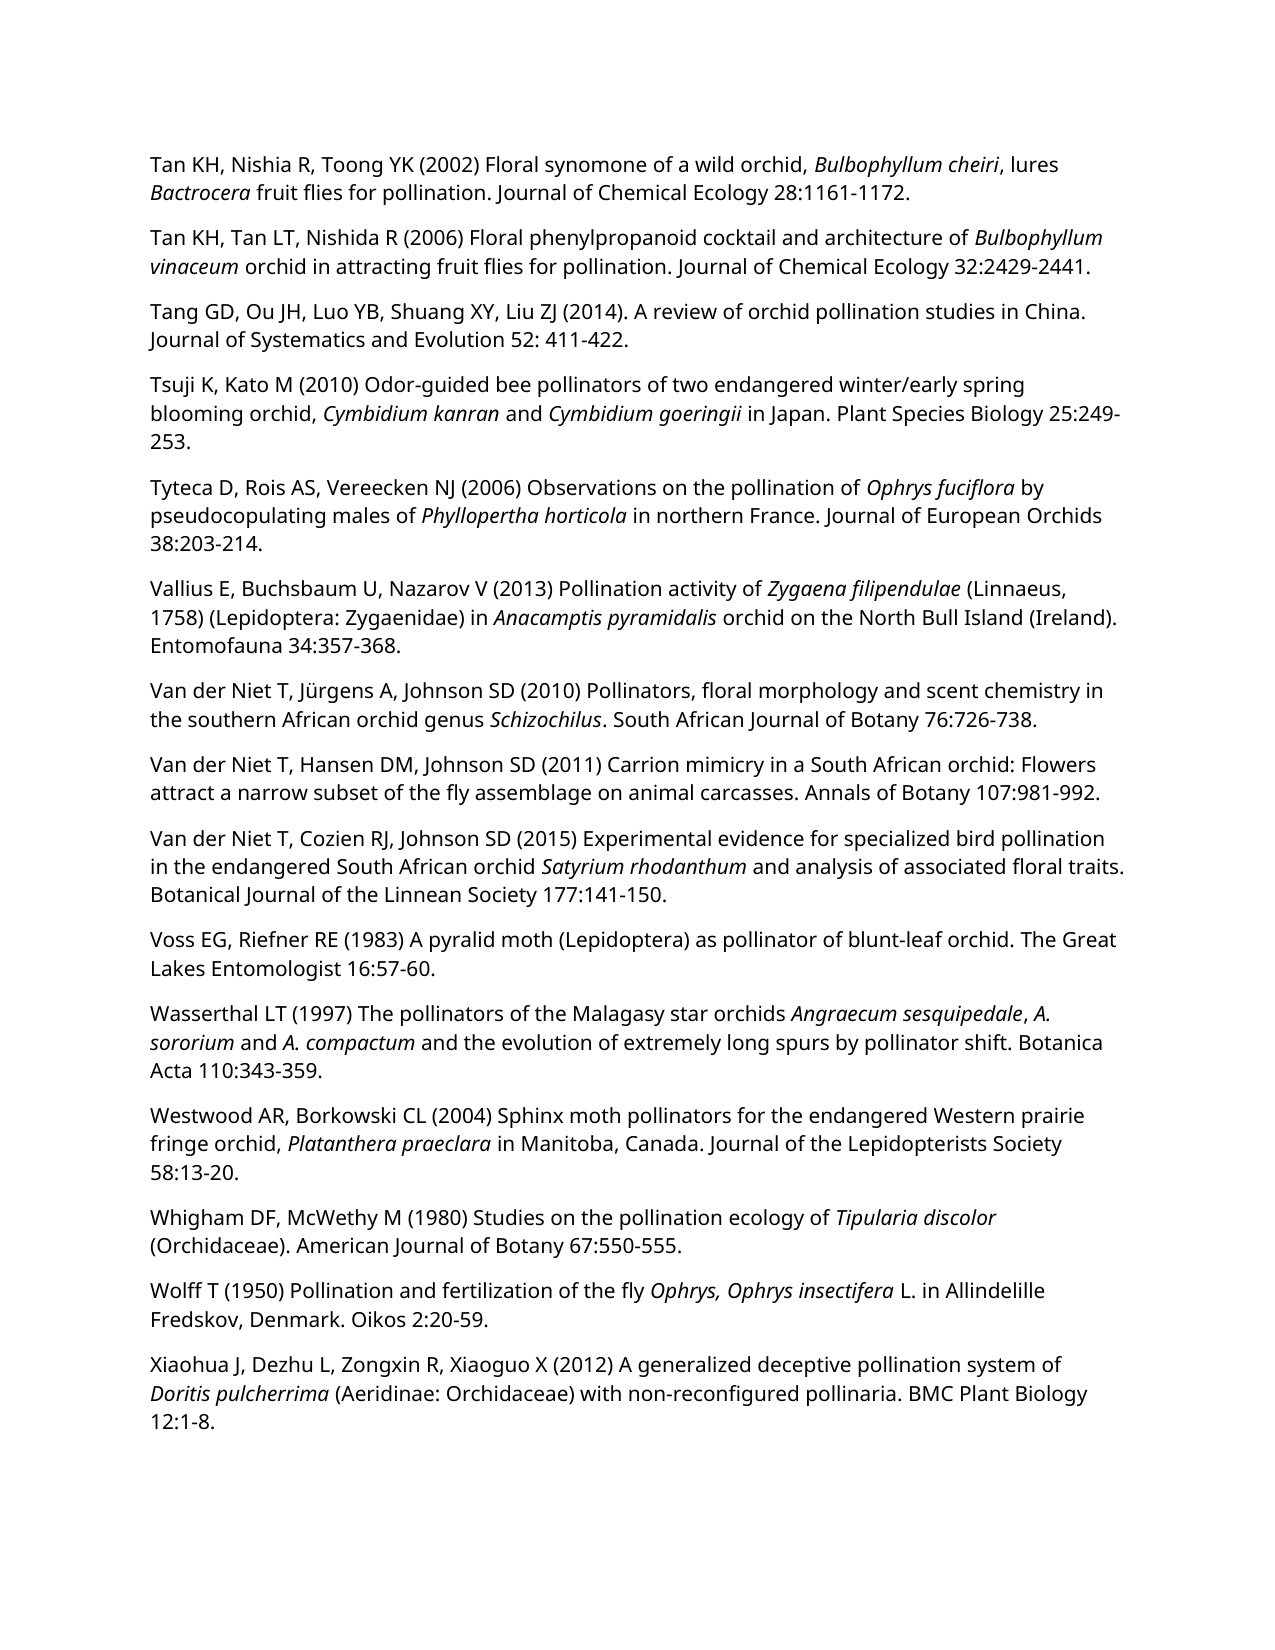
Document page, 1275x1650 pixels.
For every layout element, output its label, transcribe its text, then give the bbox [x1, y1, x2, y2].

text Wasserthal LT (1997) The pollinators of the Malagasy star orchids Angraecum sesquipedale, A. sororium and A. compactum and the evolution of extremely long spurs by pollinator shift. Botanica Acta 110:343-359. [150, 999, 1125, 1084]
text Voss EG, Riefner RE (1983) A pyralid moth (Lepidoptera) as pollinator of blunt-leaf orchid. The Great Lakes Entomologist 16:57-60. [150, 926, 1125, 982]
text Tsuji K, Kato M (2010) Odor-guided bee pollinators of two endangered winter/early spring blooming orchid, Cymbidium kanran and Cymbidium goeringii in Japan. Plant Species Biology 25:249-253. [150, 371, 1125, 456]
text Xiaohua J, Dezhu L, Zongxin R, Xiaoguo X (2012) A generalized deceptive pollination system of Doritis pulcherrima (Aeridinae: Orchidaceae) with non-reconfigured pollinaria. BMC Plant Biology 12:1-8. [150, 1350, 1125, 1436]
text Tyteca D, Rois AS, Vereecken NJ (2006) Observations on the pollination of Ophrys fuciflora by pseudocopulating males of Phyllopertha horticola in northern France. Journal of European Orchids 38:203-214. [150, 473, 1125, 558]
text Tan KH, Nishia R, Toong YK (2002) Floral synomone of a wild orchid, Bulbophyllum cheiri, lures Bactrocera fruit flies for pollination. Journal of Chemical Ecology 28:1161-1172. [150, 150, 1125, 207]
text Tan KH, Tan LT, Nishida R (2006) Floral phenylpropanoid cocktail and architecture of Bulbophyllum vinaceum orchid in attracting fruit flies for pollination. Journal of Chemical Ecology 32:2429-2441. [150, 223, 1125, 280]
text Westwood AR, Borkowski CL (2004) Sphinx moth pollinators for the endangered Western prairie fringe orchid, Platanthera praeclara in Manitoba, Canada. Journal of the Lepidopterists Society 58:13-20. [150, 1101, 1125, 1186]
text Tang GD, Ou JH, Luo YB, Shuang XY, Liu ZJ (2014). A review of orchid pollination studies in China. Journal of Systematics and Evolution 52: 411-422. [150, 297, 1125, 354]
text Wolff T (1950) Pollination and fertilization of the fly Ophrys, Ophrys insectifera L. in Allindelille Fredskov, Denmark. Oikos 2:20-59. [150, 1277, 1125, 1333]
text Van der Niet T, Hansen DM, Johnson SD (2011) Carrion mimicry in a South African orchid: Flowers attract a narrow subset of the fly assemblage on animal carcasses. Annals of Botany 107:981-992. [150, 750, 1125, 807]
text Whigham DF, McWethy M (1980) Studies on the pollination ecology of Tipularia discolor (Orchidaceae). American Journal of Botany 67:550-555. [150, 1203, 1125, 1260]
text Vallius E, Buchsbaum U, Nazarov V (2013) Pollination activity of Zygaena filipendulae (Linnaeus, 1758) (Lepidoptera: Zygaenidae) in Anacamptis pyramidalis orchid on the North Bull Island (Ireland). Entomofauna 34:357-368. [150, 574, 1125, 660]
text Van der Niet T, Cozien RJ, Johnson SD (2015) Experimental evidence for specialized bird pollination in the endangered South African orchid Satyrium rhodanthum and analysis of associated floral traits. Botanical Journal of the Linnean Society 177:141-150. [150, 824, 1125, 909]
text Van der Niet T, Jürgens A, Johnson SD (2010) Pollinators, floral morphology and scent chemistry in the southern African orchid genus Schizochilus. South African Journal of Botany 76:726-738. [150, 677, 1125, 733]
